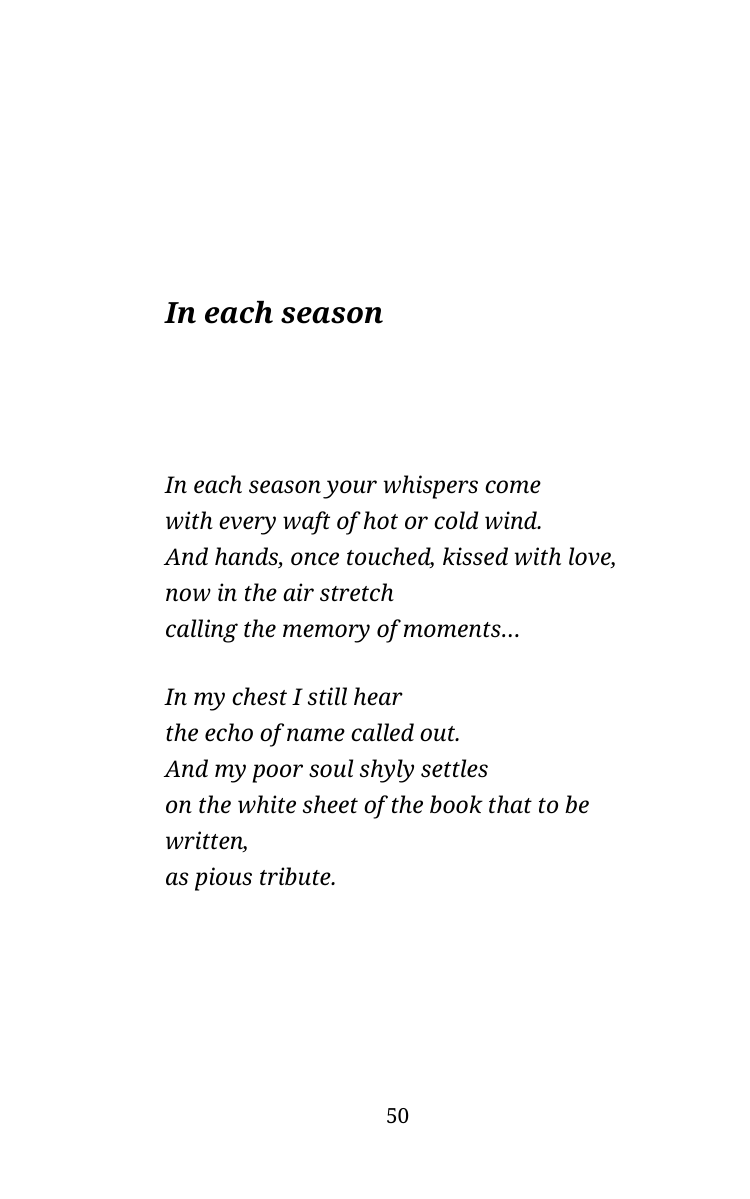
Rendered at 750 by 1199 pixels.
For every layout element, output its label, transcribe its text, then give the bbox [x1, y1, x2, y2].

text the echo of name called out. [165, 717, 630, 748]
text In my chest I still hear [165, 681, 630, 712]
text In each season [165, 292, 630, 332]
text In each season your whispers come [165, 469, 630, 500]
text now in the air stretch [165, 577, 630, 608]
text as pious tribute. [165, 861, 630, 892]
text And my poor soul shyly settles [165, 753, 630, 784]
text calling the memory of moments… [165, 613, 630, 677]
text with every waft of hot or cold wind. [165, 505, 630, 536]
text on the white sheet of the book that to be written, [165, 789, 630, 856]
text And hands, once touched, kissed with love, [165, 541, 630, 572]
